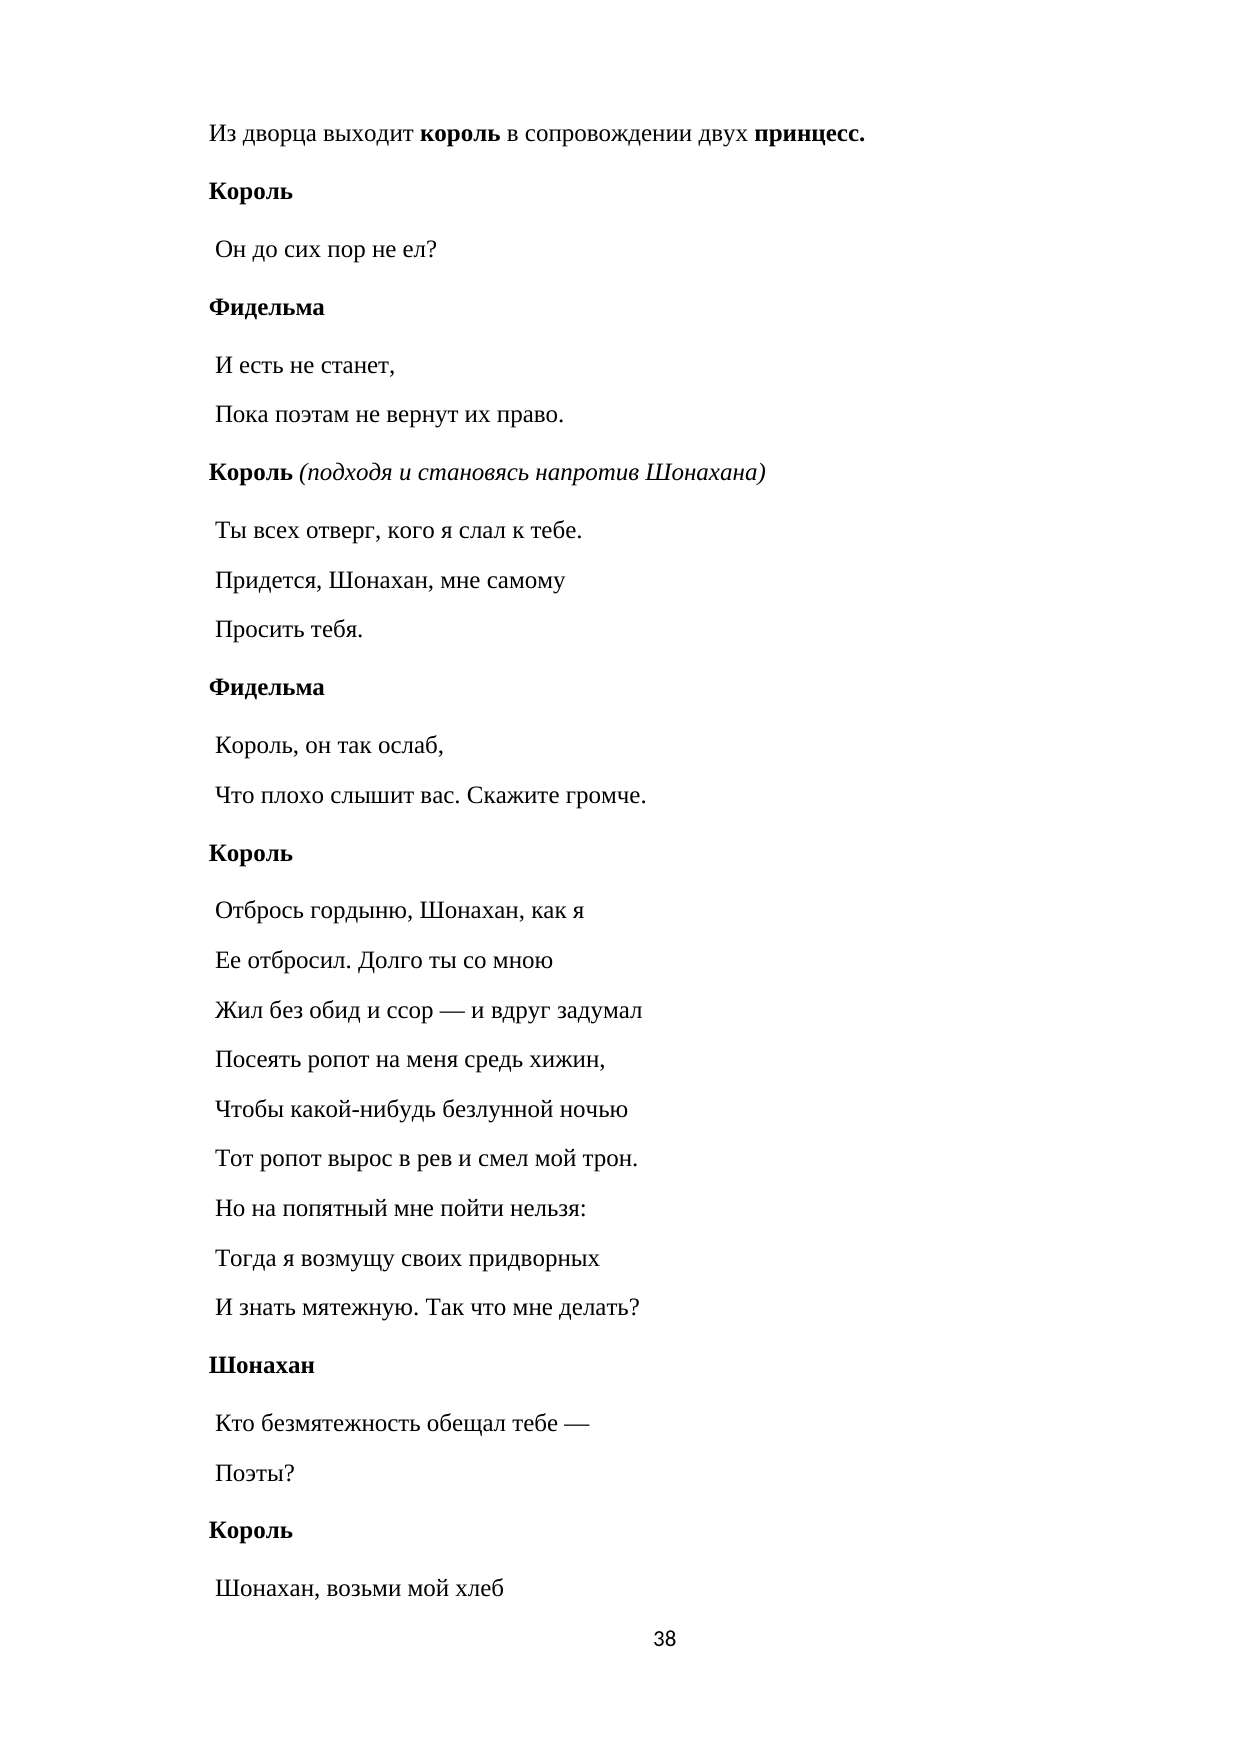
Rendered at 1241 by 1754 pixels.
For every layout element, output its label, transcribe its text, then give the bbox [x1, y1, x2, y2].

text Он до сих пор не ел? [177, 234, 1152, 263]
text Просить тебя. [177, 614, 1152, 643]
text Король, он так ослаб, [177, 730, 1152, 759]
text Придется, Шонахан, мне самому [177, 565, 1152, 593]
text Жил без обид и ссор — и вдруг задумал [177, 995, 1152, 1023]
text Пока поэтам не вернут их право. [177, 399, 1152, 428]
text Фидельма [177, 292, 1152, 321]
text Посеять ропот на меня средь хижин, [177, 1044, 1152, 1073]
text Тот ропот вырос в рев и смел мой трон. [177, 1143, 1152, 1172]
text И есть не станет, [177, 350, 1152, 378]
text Чтобы какой-нибудь безлунной ночью [177, 1094, 1152, 1123]
text Король [177, 1516, 1152, 1544]
text И знать мятежную. Так что мне делать? [177, 1292, 1152, 1321]
text Король [177, 838, 1152, 866]
text Тогда я возмущу своих придворных [177, 1243, 1152, 1271]
text Из дворца выходит король в сопровождении двух принцесс. [177, 118, 1152, 147]
text Фидельма [177, 672, 1152, 701]
text Поэты? [177, 1458, 1152, 1486]
text Но на попятный мне пойти нельзя: [177, 1193, 1152, 1222]
text Что плохо слышит вас. Скажите громче. [177, 780, 1152, 808]
text Кто безмятежность обещал тебе — [177, 1408, 1152, 1437]
text Шонахан [177, 1350, 1152, 1379]
text Король [177, 176, 1152, 205]
text Шонахан, возьми мой хлеб [177, 1573, 1152, 1602]
text Отбрось гордыню, Шонахан, как я [177, 896, 1152, 924]
text Ее отбросил. Долго ты со мною [177, 945, 1152, 974]
text Король (подходя и становясь напротив Шонахана) [177, 457, 1152, 486]
text Ты всех отверг, кого я слал к тебе. [177, 515, 1152, 544]
